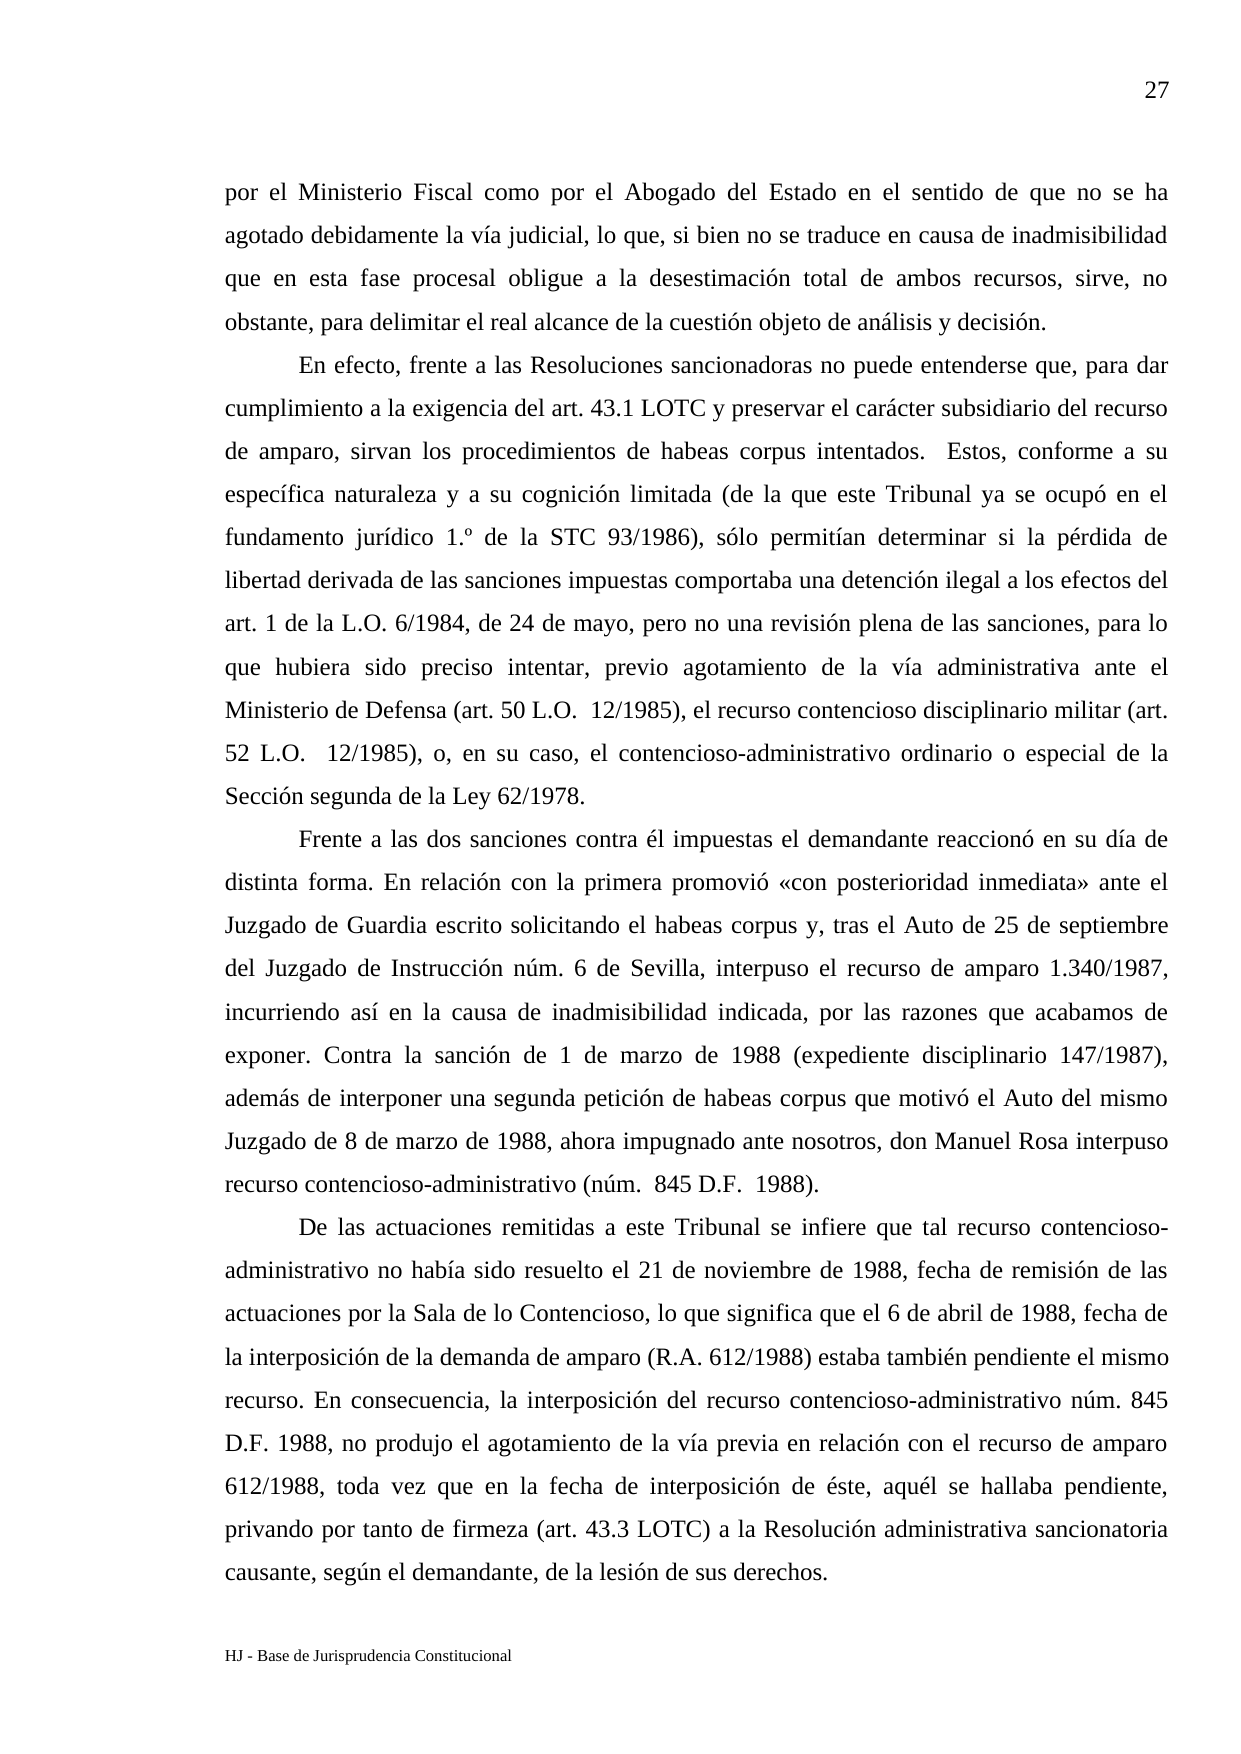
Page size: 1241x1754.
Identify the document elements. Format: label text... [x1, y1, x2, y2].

text De las actuaciones remitidas a este Tribunal se infiere que tal recurso contencioso-administrativo no había sido resuelto el 21 de noviembre de 1988, fecha de remisión de las actuaciones por la Sala de lo Contencioso, lo que significa que el 6 de abril de 1988, fecha de la interposición de la demanda de amparo (R.A. 612/1988) estaba también pendiente el mismo recurso. En consecuencia, la interposición del recurso contencioso-administrativo núm. 845 D.F. 1988, no produjo el agotamiento de la vía previa en relación con el recurso de amparo 612/1988, toda vez que en la fecha de interposición de éste, aquél se hallaba pendiente, privando por tanto de firmeza (art. 43.3 LOTC) a la Resolución administrativa sancionatoria causante, según el demandante, de la lesión de sus derechos. [224, 1212, 1169, 1586]
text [224, 177, 1169, 335]
text Frente a las dos sanciones contra él impuestas el demandante reaccionó en su día de distinta forma. En relación con la primera promovió «con posterioridad inmediata» ante el Juzgado de Guardia escrito solicitando el habeas corpus y, tras el Auto de 25 de septiembre del Juzgado de Instrucción núm. 6 de Sevilla, interpuso el recurso de amparo 1.340/1987, incurriendo así en la causa de inadmisibilidad indicada, por las razones que acabamos de exponer. Contra la sanción de 1 de marzo de 1988 (expediente disciplinario 147/1987), además de interponer una segunda petición de habeas corpus que motivó el Auto del mismo Juzgado de 8 de marzo de 1988, ahora impugnado ante nosotros, don Manuel Rosa interpuso recurso contencioso-administrativo (núm. 845 D.F. 1988). [224, 824, 1169, 1198]
text En efecto, frente a las Resoluciones sancionadoras no puede entenderse que, para dar cumplimiento a la exigencia del art. 43.1 LOTC y preservar el carácter subsidiario del recurso de amparo, sirvan los procedimientos de habeas corpus intentados. Estos, conforme a su específica naturaleza y a su cognición limitada (de la que este Tribunal ya se ocupó en el fundamento jurídico 1.º de la STC 93/1986), sólo permitían determinar si la pérdida de libertad derivada de las sanciones impuestas comportaba una detención ilegal a los efectos del art. 1 de la L.O. 6/1984, de 24 de mayo, pero no una revisión plena de las sanciones, para lo que hubiera sido preciso intentar, previo agotamiento de la vía administrativa ante el Ministerio de Defensa (art. 50 L.O. 12/1985), el recurso contencioso disciplinario militar (art. 52 L.O. 12/1985), o, en su caso, el contencioso-administrativo ordinario o especial de la Sección segunda de la Ley 62/1978. [224, 350, 1169, 810]
